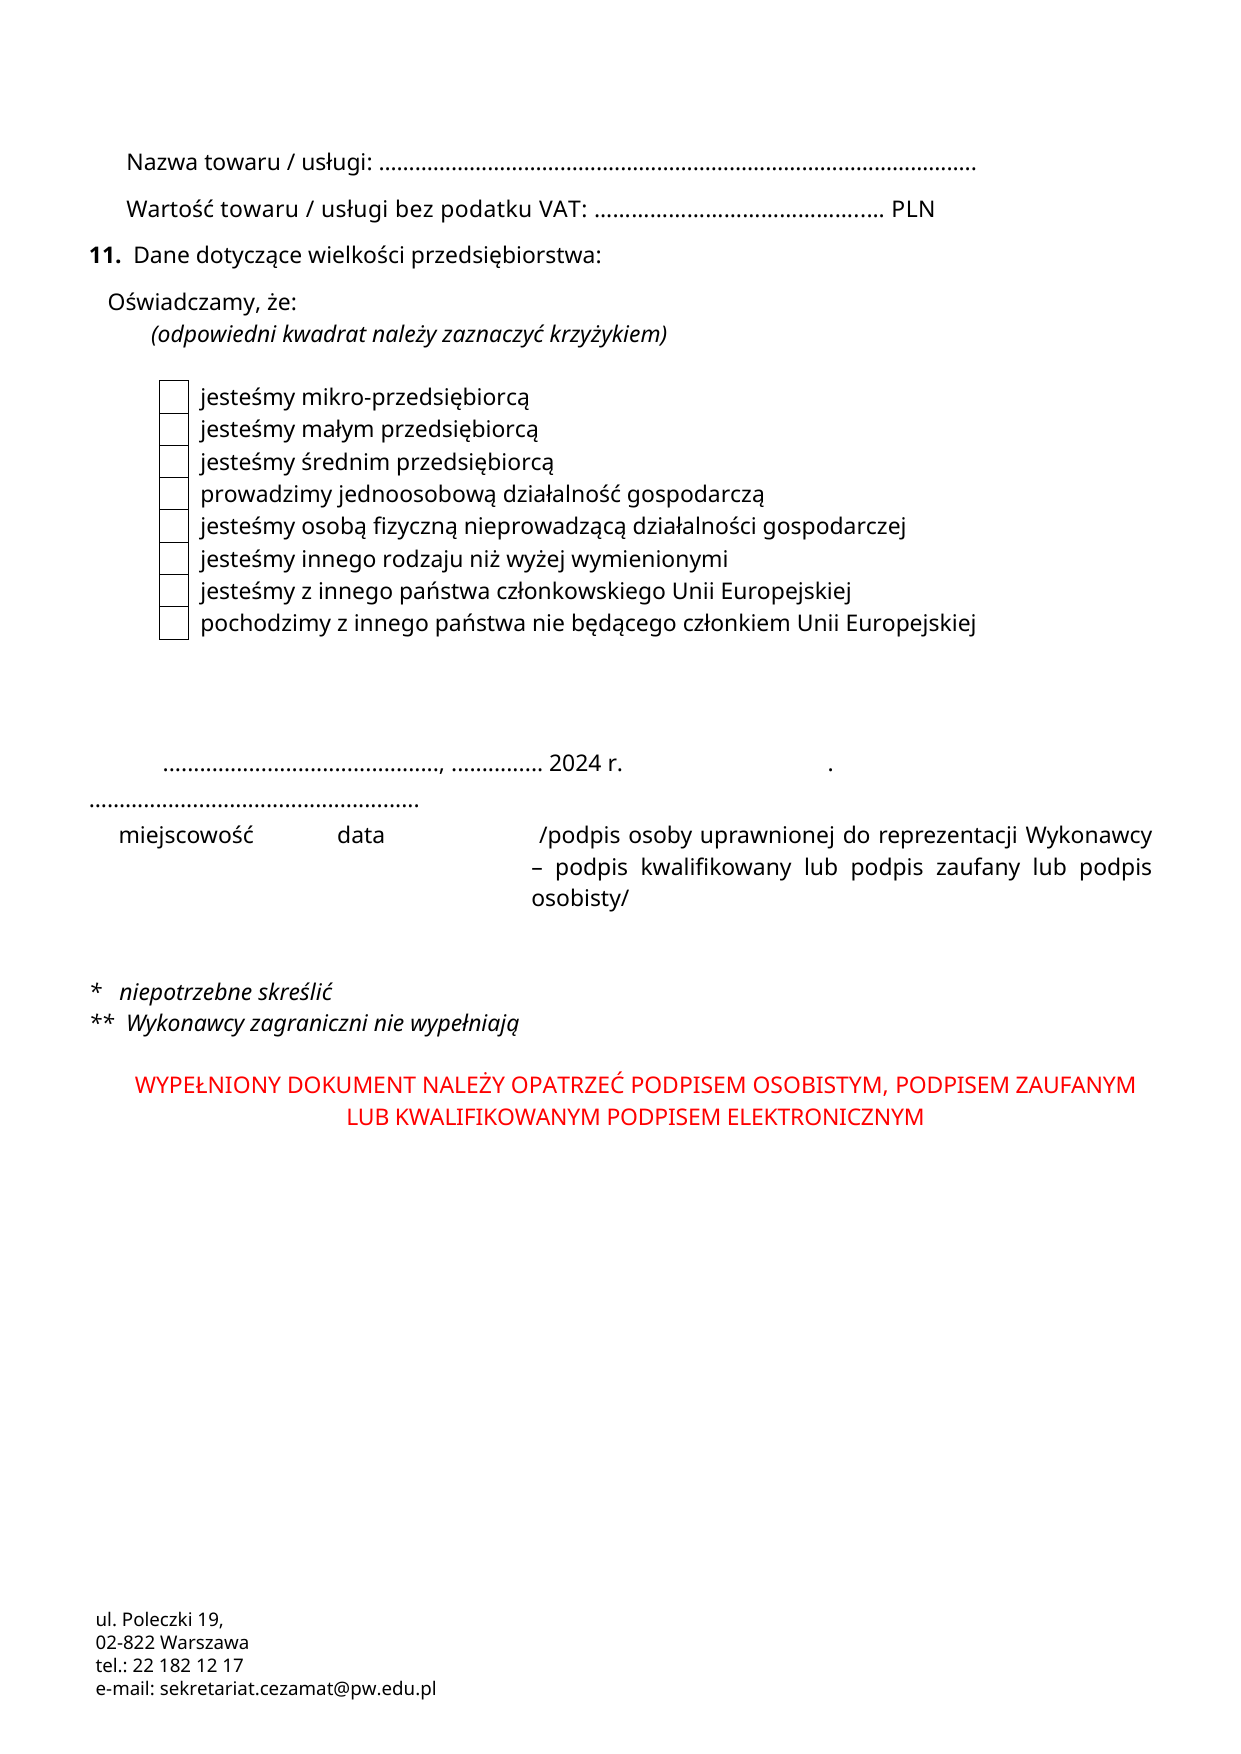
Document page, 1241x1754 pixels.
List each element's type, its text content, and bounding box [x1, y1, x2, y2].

table_cell [160, 607, 188, 638]
table_cell [160, 446, 188, 477]
text * niepotrzebne skreślić [89, 975, 1153, 1007]
table_cell prowadzimy jednoosobową działalność gospodarczą [189, 477, 1016, 509]
text Nazwa towaru / usługi: ………………………………….………………………………………………….. [126, 146, 1153, 177]
text WYPEŁNIONY DOKUMENT NALEŻY OPATRZEĆ PODPISEM OSOBISTYM, PODPISEM ZAUFANYM LUB KWALIFIKOWANYM PODPISEM ELEKTRONICZNYM [118, 1069, 1152, 1132]
table_cell jesteśmy małym przedsiębiorcą [189, 413, 1016, 445]
table_header [160, 381, 188, 412]
table_cell [160, 543, 188, 574]
table_cell [160, 414, 188, 445]
table_cell [160, 510, 188, 542]
table_cell jesteśmy osobą fizyczną nieprowadzącą działalności gospodarczej [189, 509, 1016, 542]
table_header jesteśmy mikro-przedsiębiorcą [189, 380, 1016, 412]
table_cell pochodzimy z innego państwa nie będącego członkiem Unii Europejskiej [189, 606, 1016, 638]
list (odpowiedni kwadrat należy zaznaczyć krzyżykiem) [145, 318, 1152, 349]
table_cell [160, 478, 188, 509]
table_cell jesteśmy innego rodzaju niż wyżej wymienionymi [189, 542, 1016, 574]
list Dane dotyczące wielkości przedsiębiorstwa: [89, 239, 1153, 271]
text miejscowość data /podpis osoby uprawnionej do reprezentacji Wykonawcy – podpis kwalifikowany lub podpis zaufany lub podpis osobisty/ [89, 819, 1153, 913]
table_cell [160, 575, 188, 606]
table_cell jesteśmy średnim przedsiębiorcą [189, 445, 1016, 477]
table_cell jesteśmy z innego państwa członkowskiego Unii Europejskiej [189, 574, 1016, 606]
text Wartość towaru / usługi bez podatku VAT: ……………………………………..… PLN [126, 193, 1153, 224]
text ............................................., ............... 2024 r. .………............................................. [89, 747, 1153, 814]
text ** Wykonawcy zagraniczni nie wypełniają [89, 1007, 1153, 1038]
text Oświadczamy, że: [107, 286, 1152, 318]
